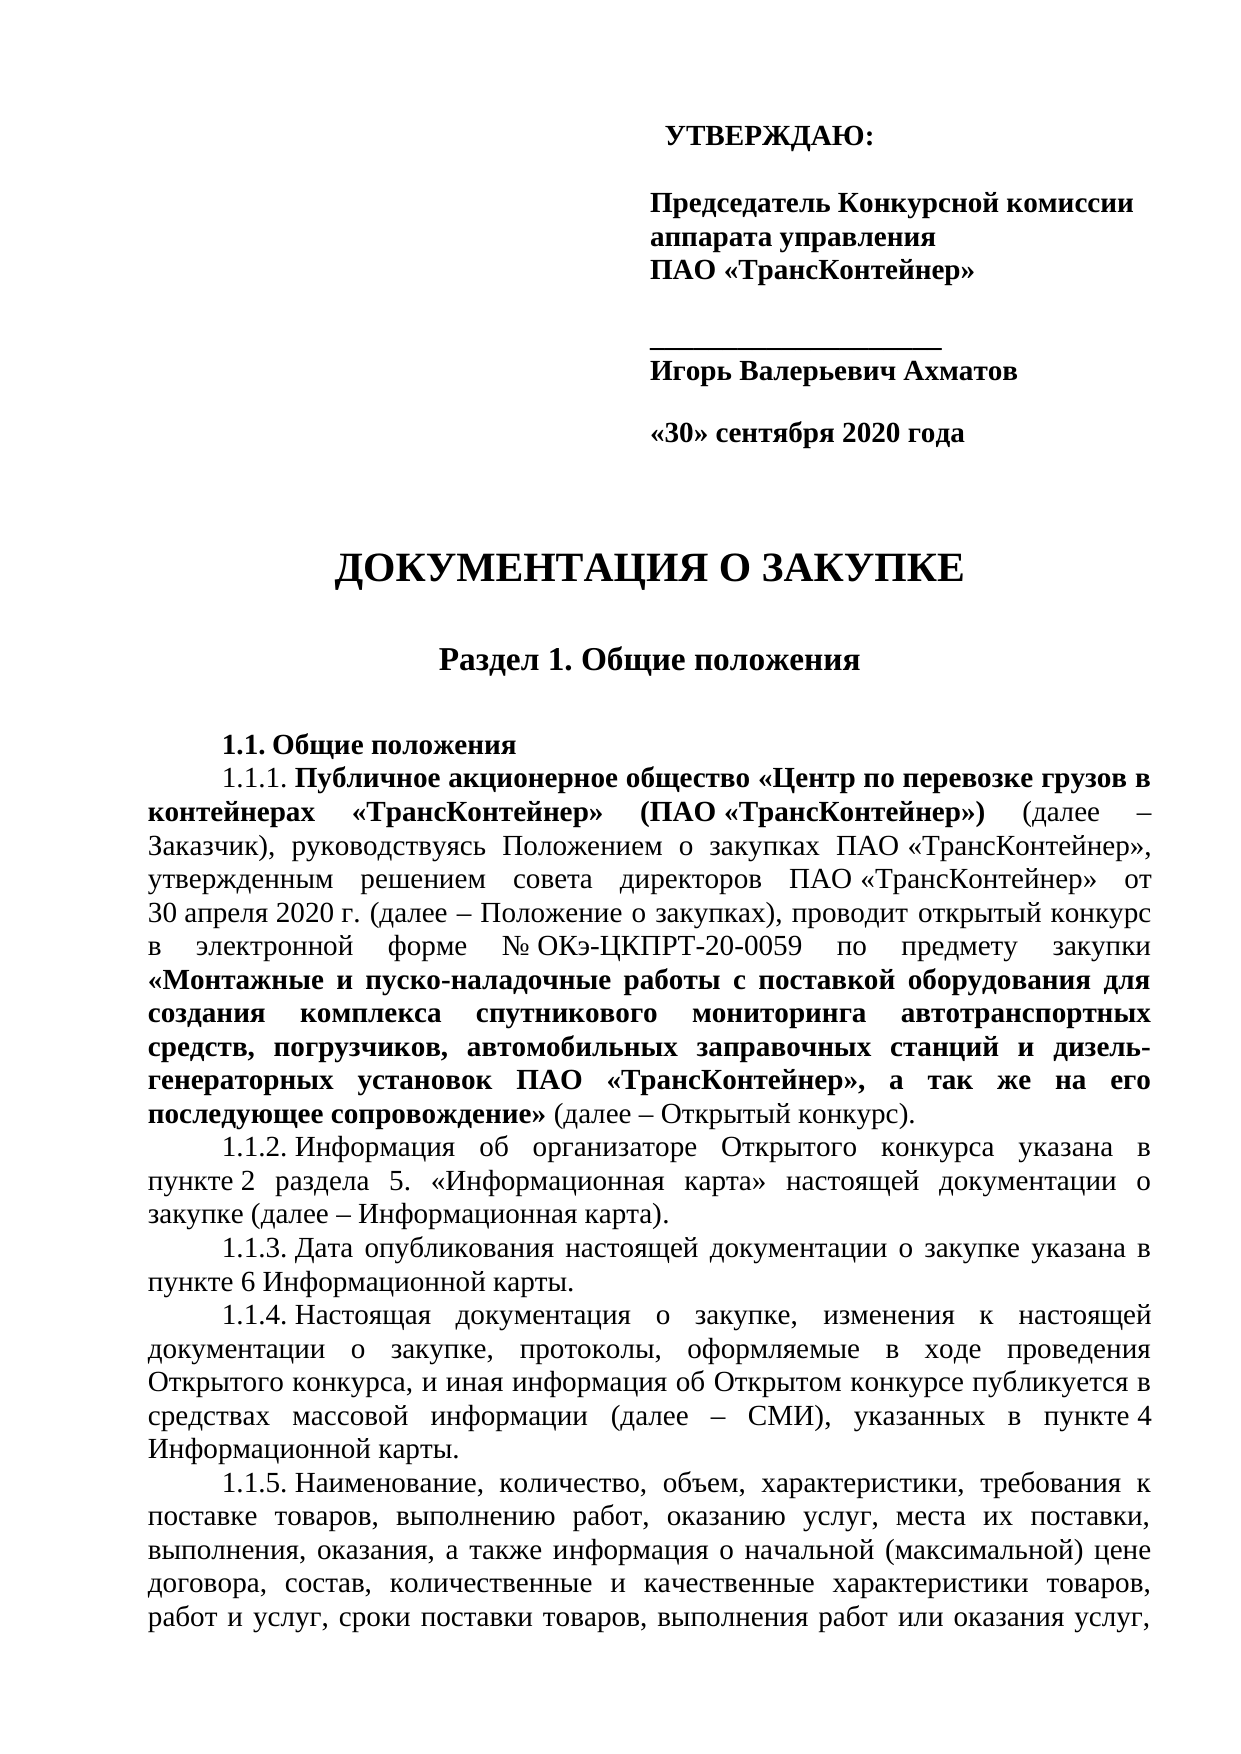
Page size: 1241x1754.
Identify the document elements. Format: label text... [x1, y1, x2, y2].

text Председатель Конкурсной комиссии аппарата управления ПАО «ТрансКонтейнер» [650, 185, 1152, 286]
text Раздел 1. Общие положения [148, 640, 1152, 678]
list Дата опубликования настоящей документации о закупке указана в пункте 6 Информационной карты. [148, 1230, 1152, 1297]
text УТВЕРЖДАЮ: [650, 118, 1152, 152]
list Информация об организаторе Открытого конкурса указана в пункте 2 раздела 5. «Информационная карта» настоящей документации о закупке (далее – Информационная карта). [148, 1129, 1152, 1230]
text Игорь Валерьевич Ахматов [650, 353, 1152, 386]
list Общие положения [148, 727, 1152, 761]
text ____________________ [650, 319, 1152, 353]
list Настоящая документация о закупке, изменения к настоящей документации о закупке, протоколы, оформляемые в ходе проведения Открытого конкурса, и иная информация об Открытом конкурсе публикуется в средствах массовой информации (далее – СМИ), указанных в пункте 4 Информационной карты. [148, 1297, 1152, 1465]
list Публичное акционерное общество «Центр по перевозке грузов в контейнерах «ТрансКонтейнер» (ПАО «ТрансКонтейнер») (далее – Заказчик), руководствуясь Положением о закупках ПАО «ТрансКонтейнер», утвержденным решением совета директоров ПАО «ТрансКонтейнер» от 30 апреля 2020 г. (далее – Положение о закупках), проводит открытый конкурс в электронной форме № ОКэ-ЦКПРТ-20-0059 по предмету закупки «Монтажные и пуско-наладочные работы с поставкой оборудования для создания комплекса спутникового мониторинга автотранспортных средств, погрузчиков, автомобильных заправочных станций и дизель-генераторных установок ПАО «ТрансКонтейнер», а так же на его последующее сопровождение» (далее – Открытый конкурс). [148, 761, 1152, 1129]
text ДОКУМЕНТАЦИЯ О ЗАКУПКЕ [148, 543, 1152, 591]
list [148, 1465, 1152, 1633]
text «30» сентября 2020 года [650, 415, 1152, 449]
